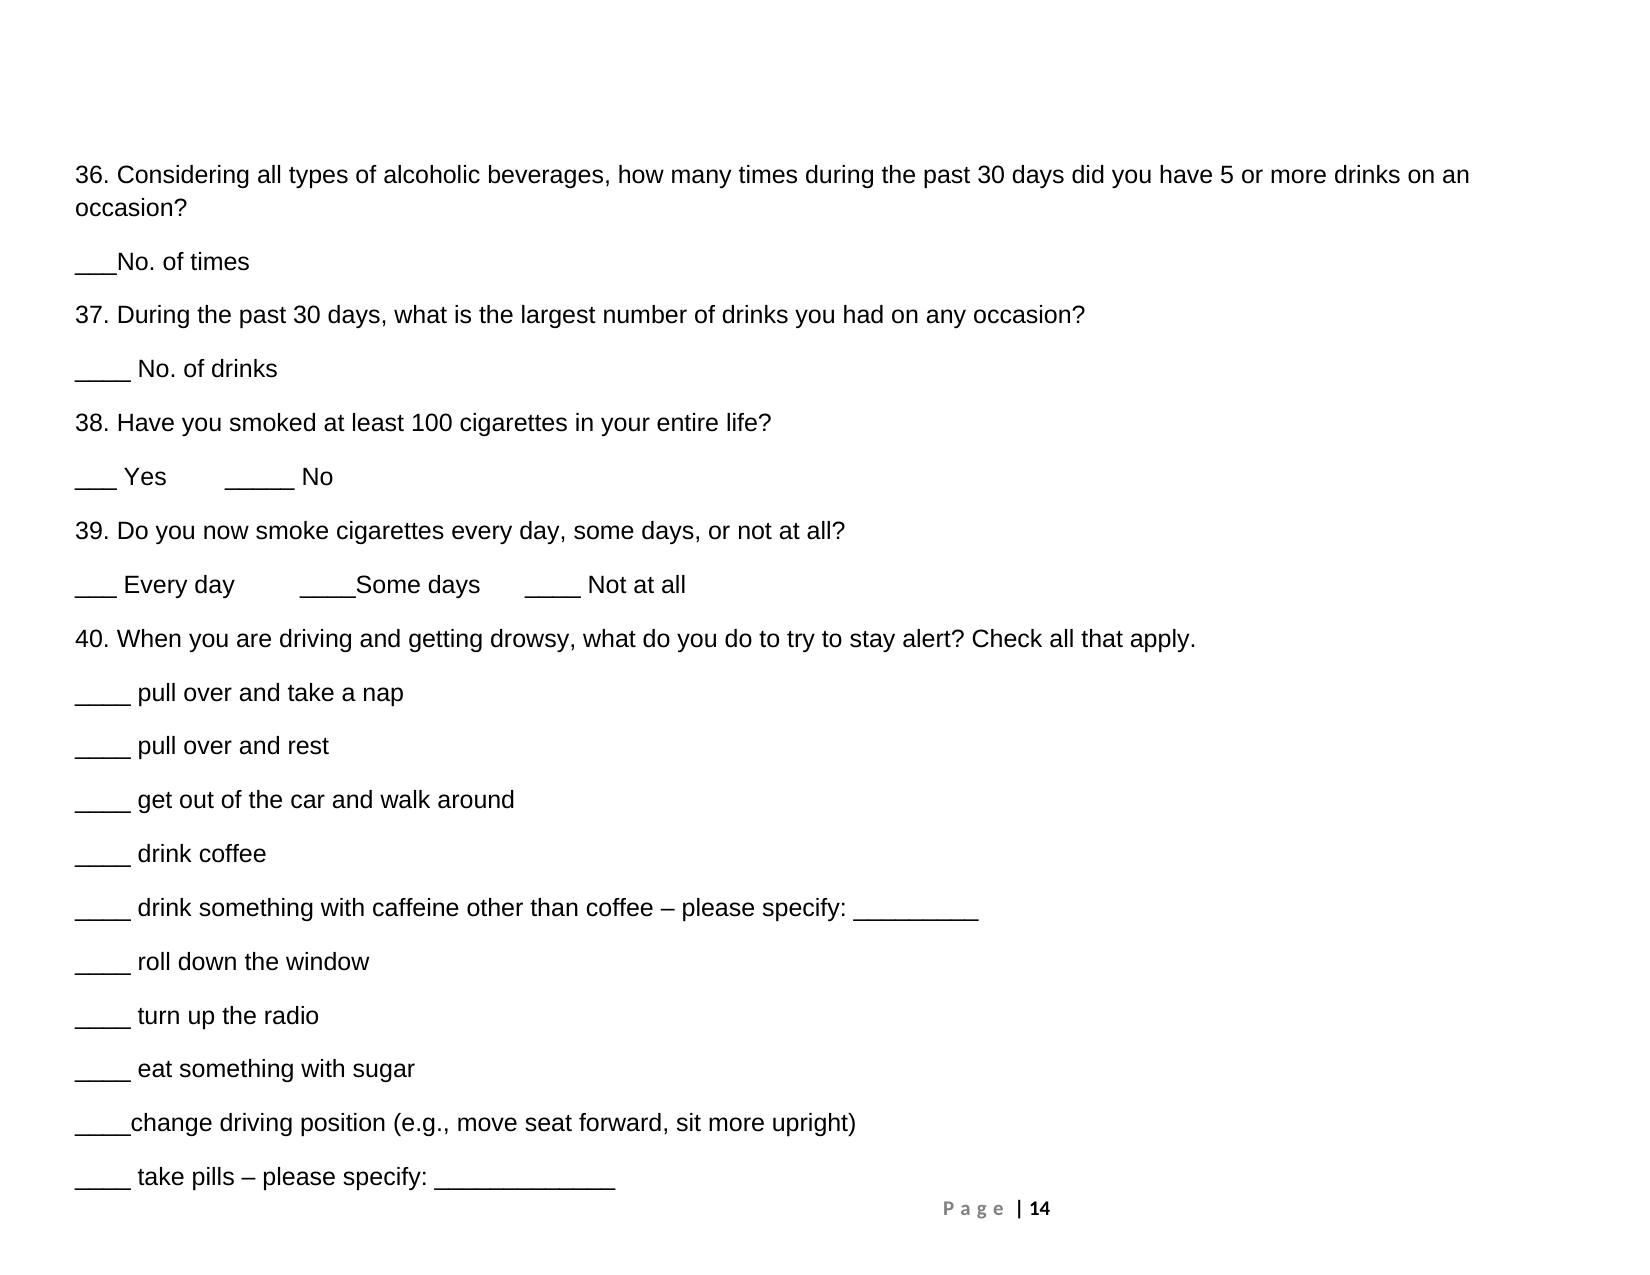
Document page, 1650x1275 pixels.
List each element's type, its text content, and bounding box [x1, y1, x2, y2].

text ____ drink coffee [75, 839, 1575, 868]
text 38. Have you smoked at least 100 cigarettes in your entire life? [75, 408, 1575, 437]
text ____ No. of drinks [75, 354, 1575, 383]
text 36. Considering all types of alcoholic beverages, how many times during the past 30 days did you have 5 or more drinks on an occasion? [75, 160, 1575, 222]
text 39. Do you now smoke cigarettes every day, some days, or not at all? [75, 516, 1575, 545]
text ____ drink something with caffeine other than coffee – please specify: _________ [75, 893, 1575, 922]
text 37. During the past 30 days, what is the largest number of drinks you had on any occasion? [75, 301, 1575, 329]
text ____change driving position (e.g., move seat forward, sit more upright) [75, 1108, 1575, 1137]
text ____ eat something with sugar [75, 1054, 1575, 1083]
text ____ roll down the window [75, 947, 1575, 976]
text ___ Yes _____ No [75, 462, 1575, 491]
text ____ turn up the radio [75, 1001, 1575, 1029]
text ___ Every day ____Some days ____ Not at all [75, 570, 1575, 598]
text ____ pull over and take a nap [75, 677, 1575, 706]
text ____ pull over and rest [75, 731, 1575, 760]
text ___No. of times [75, 247, 1575, 275]
text ____ get out of the car and walk around [75, 785, 1575, 814]
text 40. When you are driving and getting drowsy, what do you do to try to stay alert? Check all that apply. [75, 624, 1575, 652]
text ____ take pills – please specify: _____________ [75, 1162, 1575, 1191]
